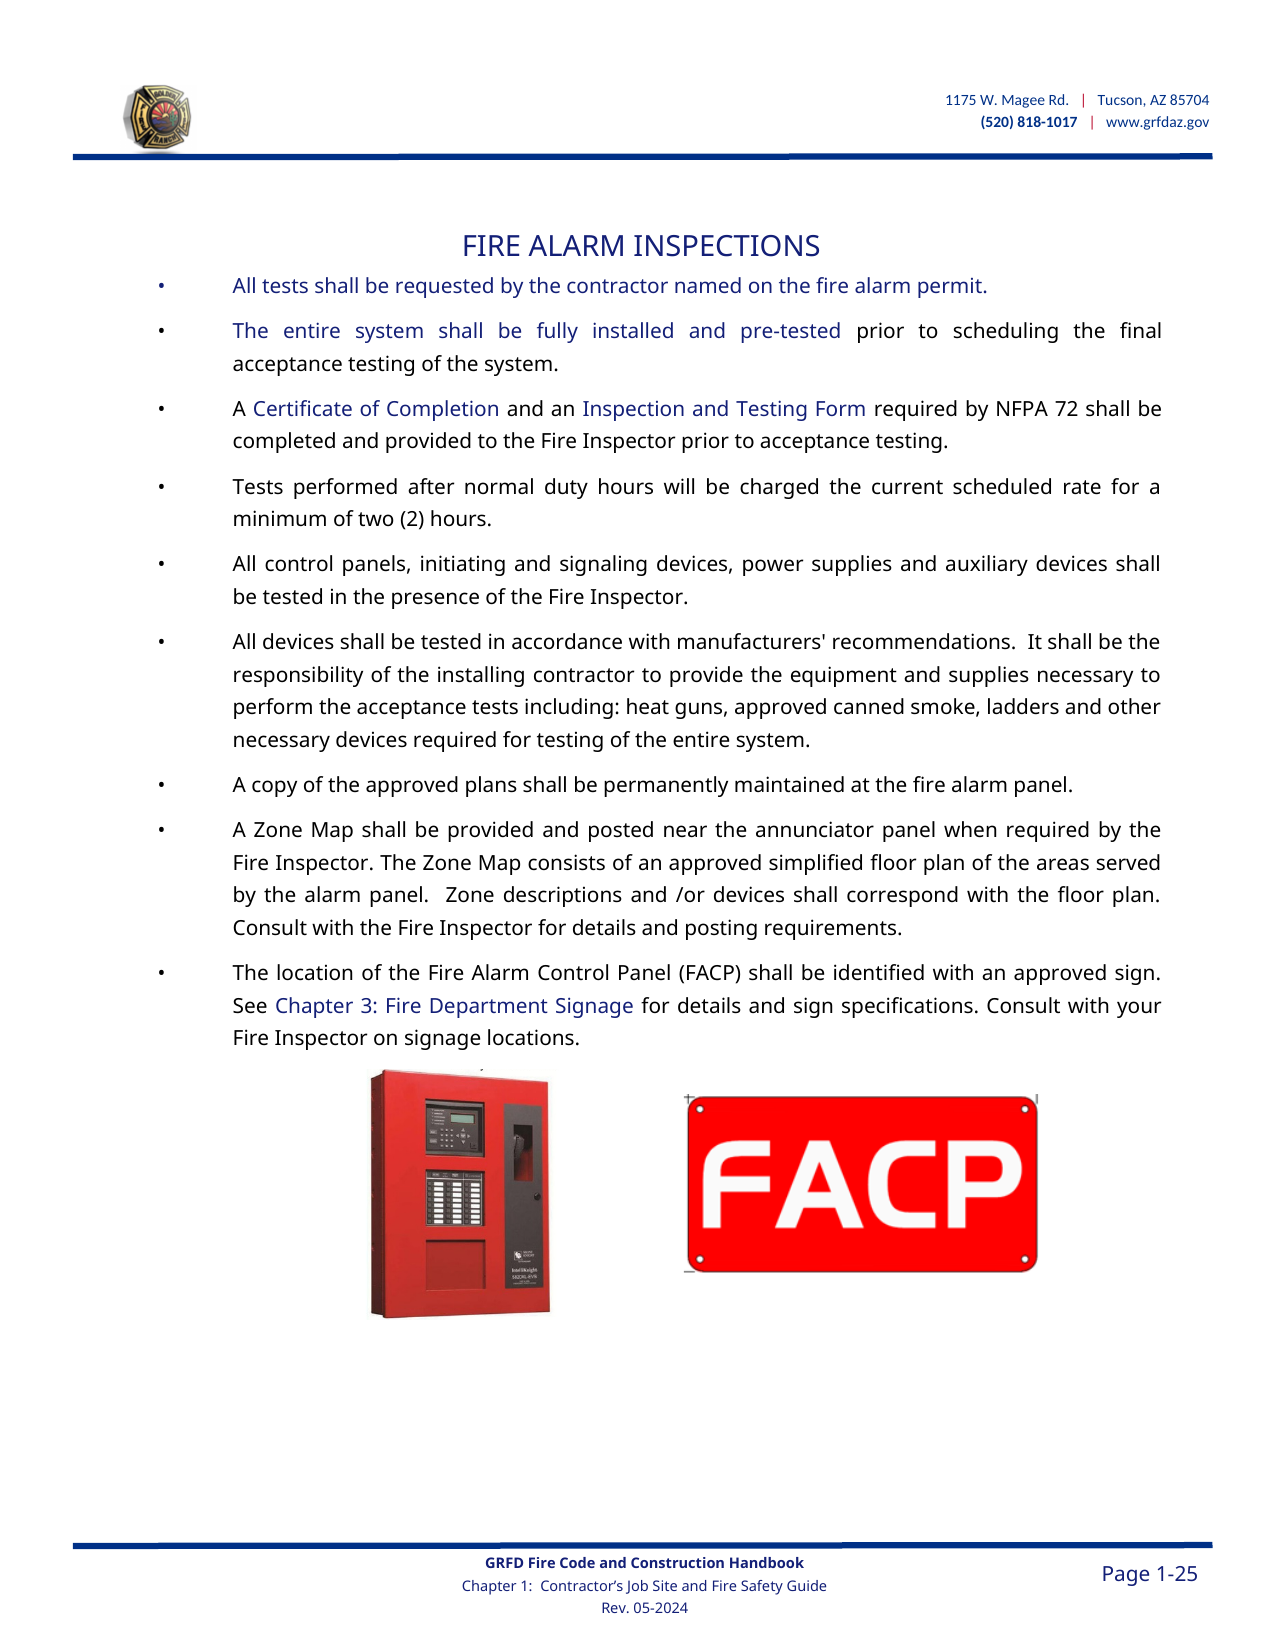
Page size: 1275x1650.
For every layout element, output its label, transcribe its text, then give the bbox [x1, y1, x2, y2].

list A Zone Map shall be provided and posted near the annunciator panel when required by the Fire Inspector. The Zone Map consists of an approved simplified floor plan of the areas served by the alarm panel. Zone descriptions and /or devices shall correspond with the floor plan. Consult with the Fire Inspector for details and posting requirements. [157, 815, 1162, 941]
list All tests shall be requested by the contractor named on the fire alarm permit. [157, 271, 1162, 300]
picture [683, 1094, 1049, 1275]
text FIRE ALARM INSPECTIONS [120, 226, 1162, 265]
list A copy of the approved plans shall be permanently maintained at the fire alarm panel. [157, 770, 1162, 798]
list Tests performed after normal duty hours will be charged the current scheduled rate for a minimum of two (2) hours. [157, 472, 1162, 533]
picture [121, 85, 196, 153]
list All devices shall be tested in accordance with manufacturers' recommendations. It shall be the responsibility of the installing contractor to provide the equipment and supplies necessary to perform the acceptance tests including: heat guns, approved canned smoke, ladders and other necessary devices required for testing of the entire system. [157, 627, 1162, 753]
list The location of the Fire Alarm Control Panel (FACP) shall be identified with an approved sign. See Chapter 3: Fire Department Signage for details and sign specifications. Consult with your Fire Inspector on signage locations. [157, 958, 1162, 1052]
list All control panels, initiating and signaling devices, power supplies and auxiliary devices shall be tested in the presence of the Fire Inspector. [157, 549, 1162, 611]
list A Certificate of Completion and an Inspection and Testing Form required by NFPA 72 shall be completed and provided to the Fire Inspector prior to acceptance testing. [157, 394, 1162, 455]
picture [363, 1069, 559, 1320]
list The entire system shall be fully installed and pre-tested prior to scheduling the final acceptance testing of the system. [157, 316, 1162, 377]
